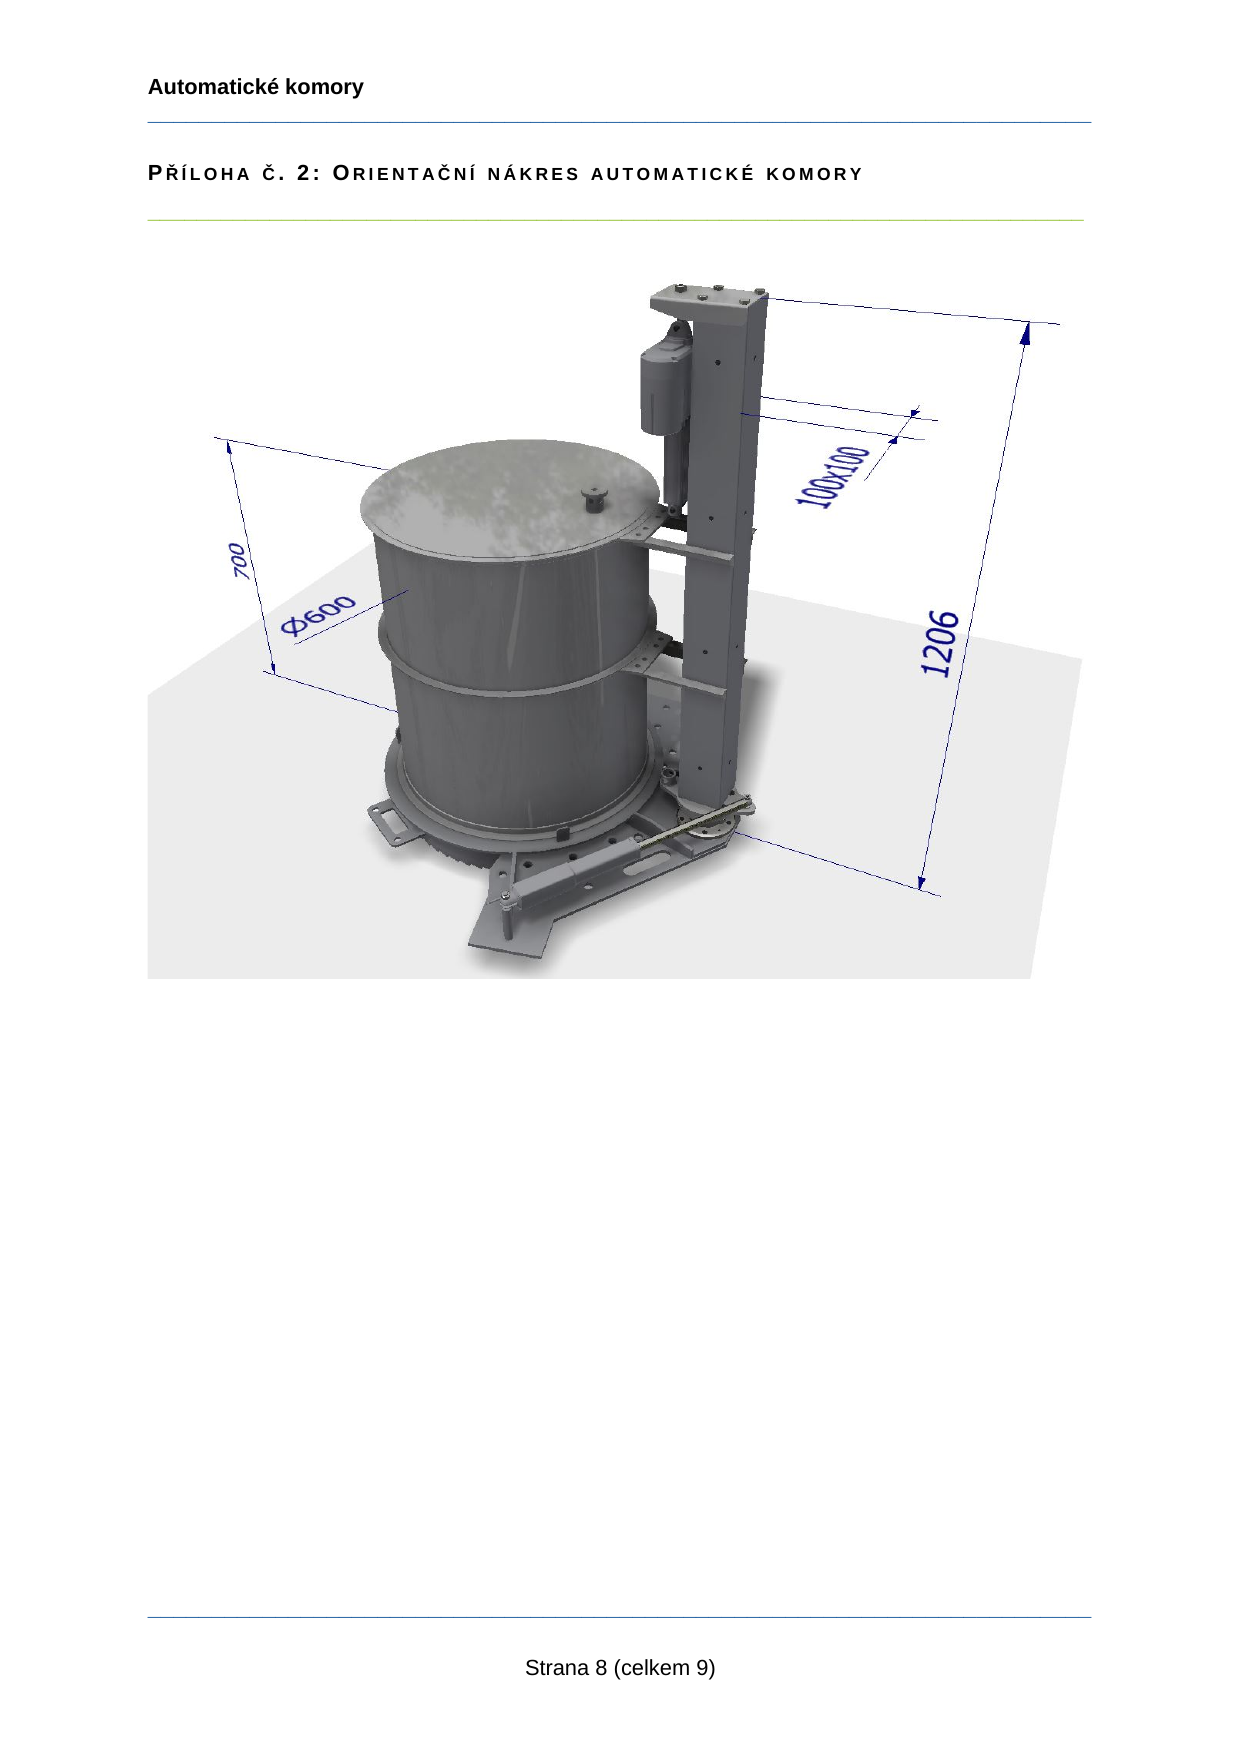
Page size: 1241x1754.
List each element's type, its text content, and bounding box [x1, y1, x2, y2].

text Příloha č. 2: Orientační nákres automatické komory [148, 160, 1092, 185]
text _____________________________________________________________________________ [148, 198, 1092, 223]
picture [147, 235, 1093, 979]
